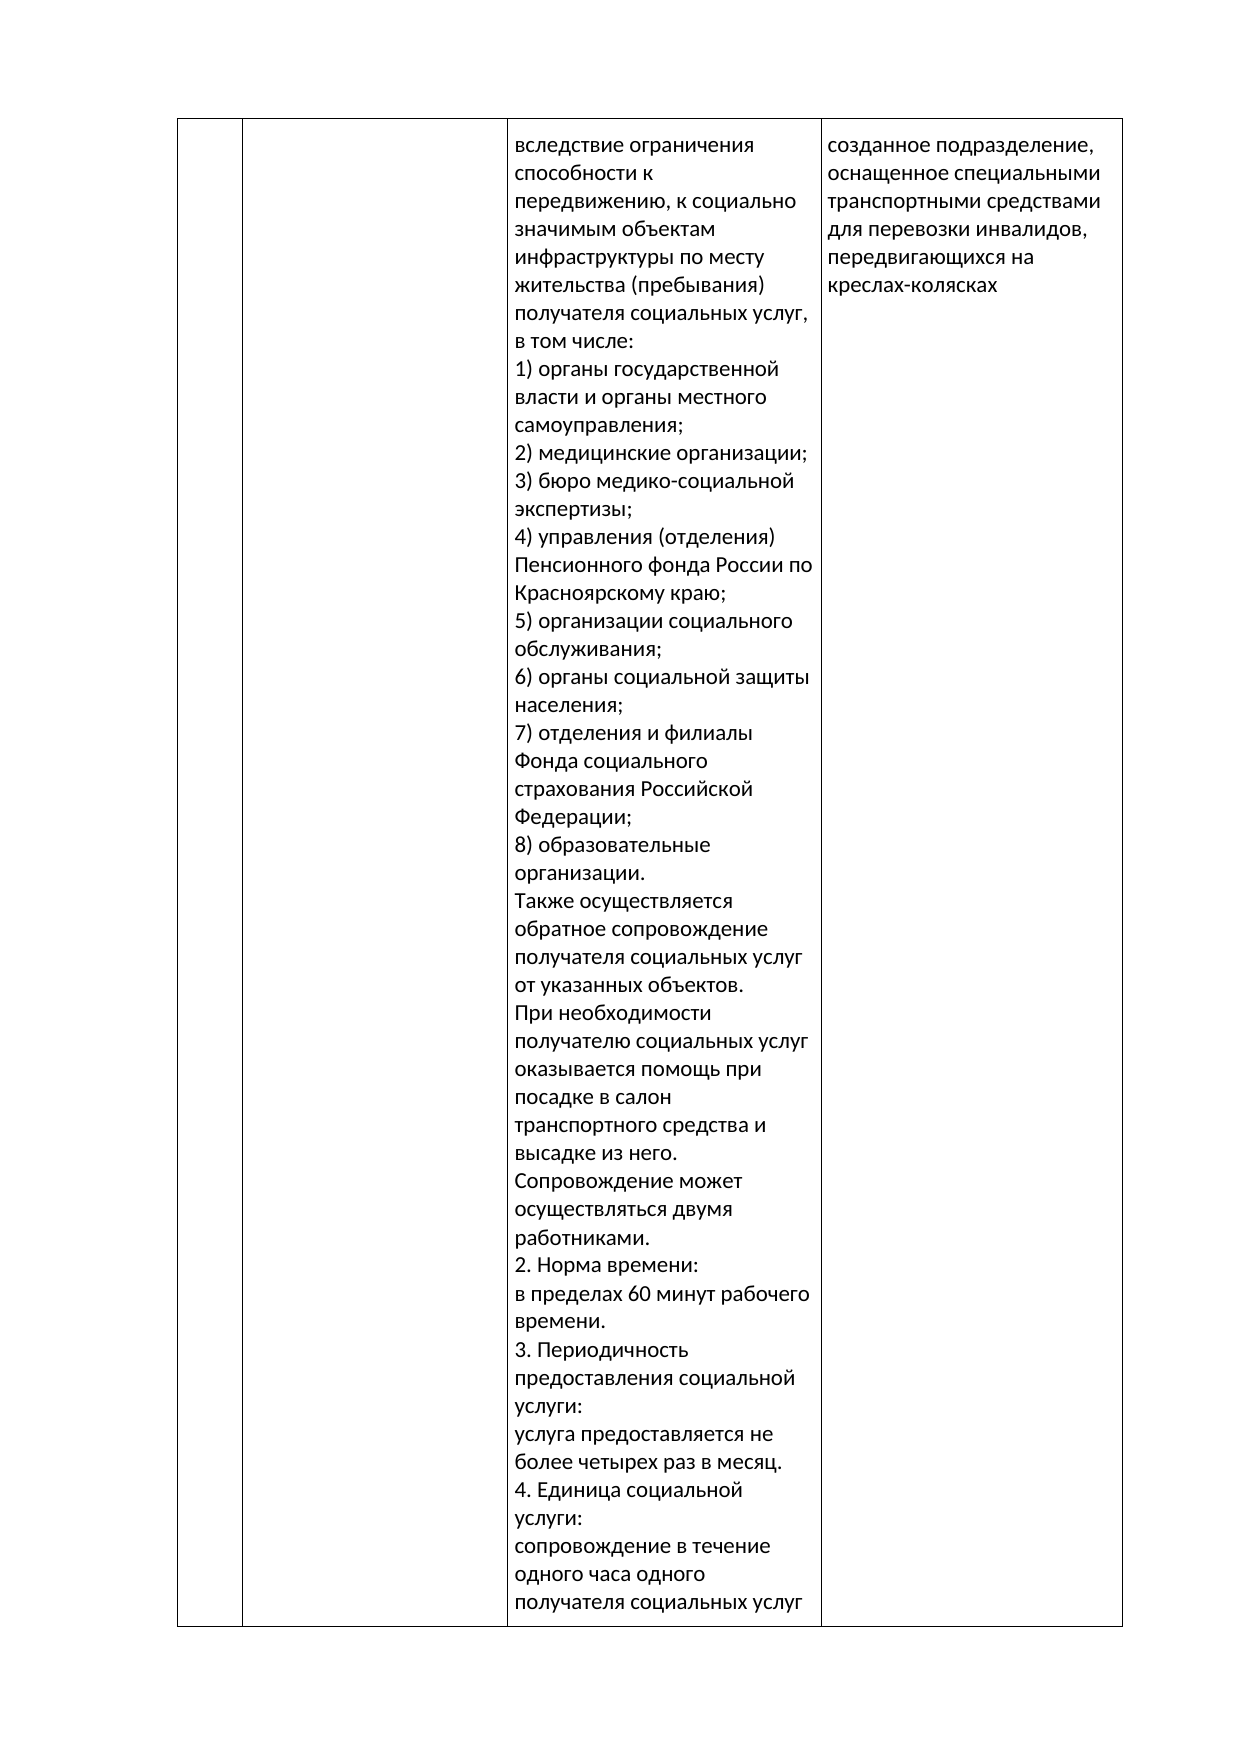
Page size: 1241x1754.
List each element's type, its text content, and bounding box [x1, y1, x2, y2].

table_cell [508, 119, 821, 1626]
table_cell 2 [178, 119, 242, 1626]
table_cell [243, 119, 507, 1626]
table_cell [822, 119, 1122, 1626]
